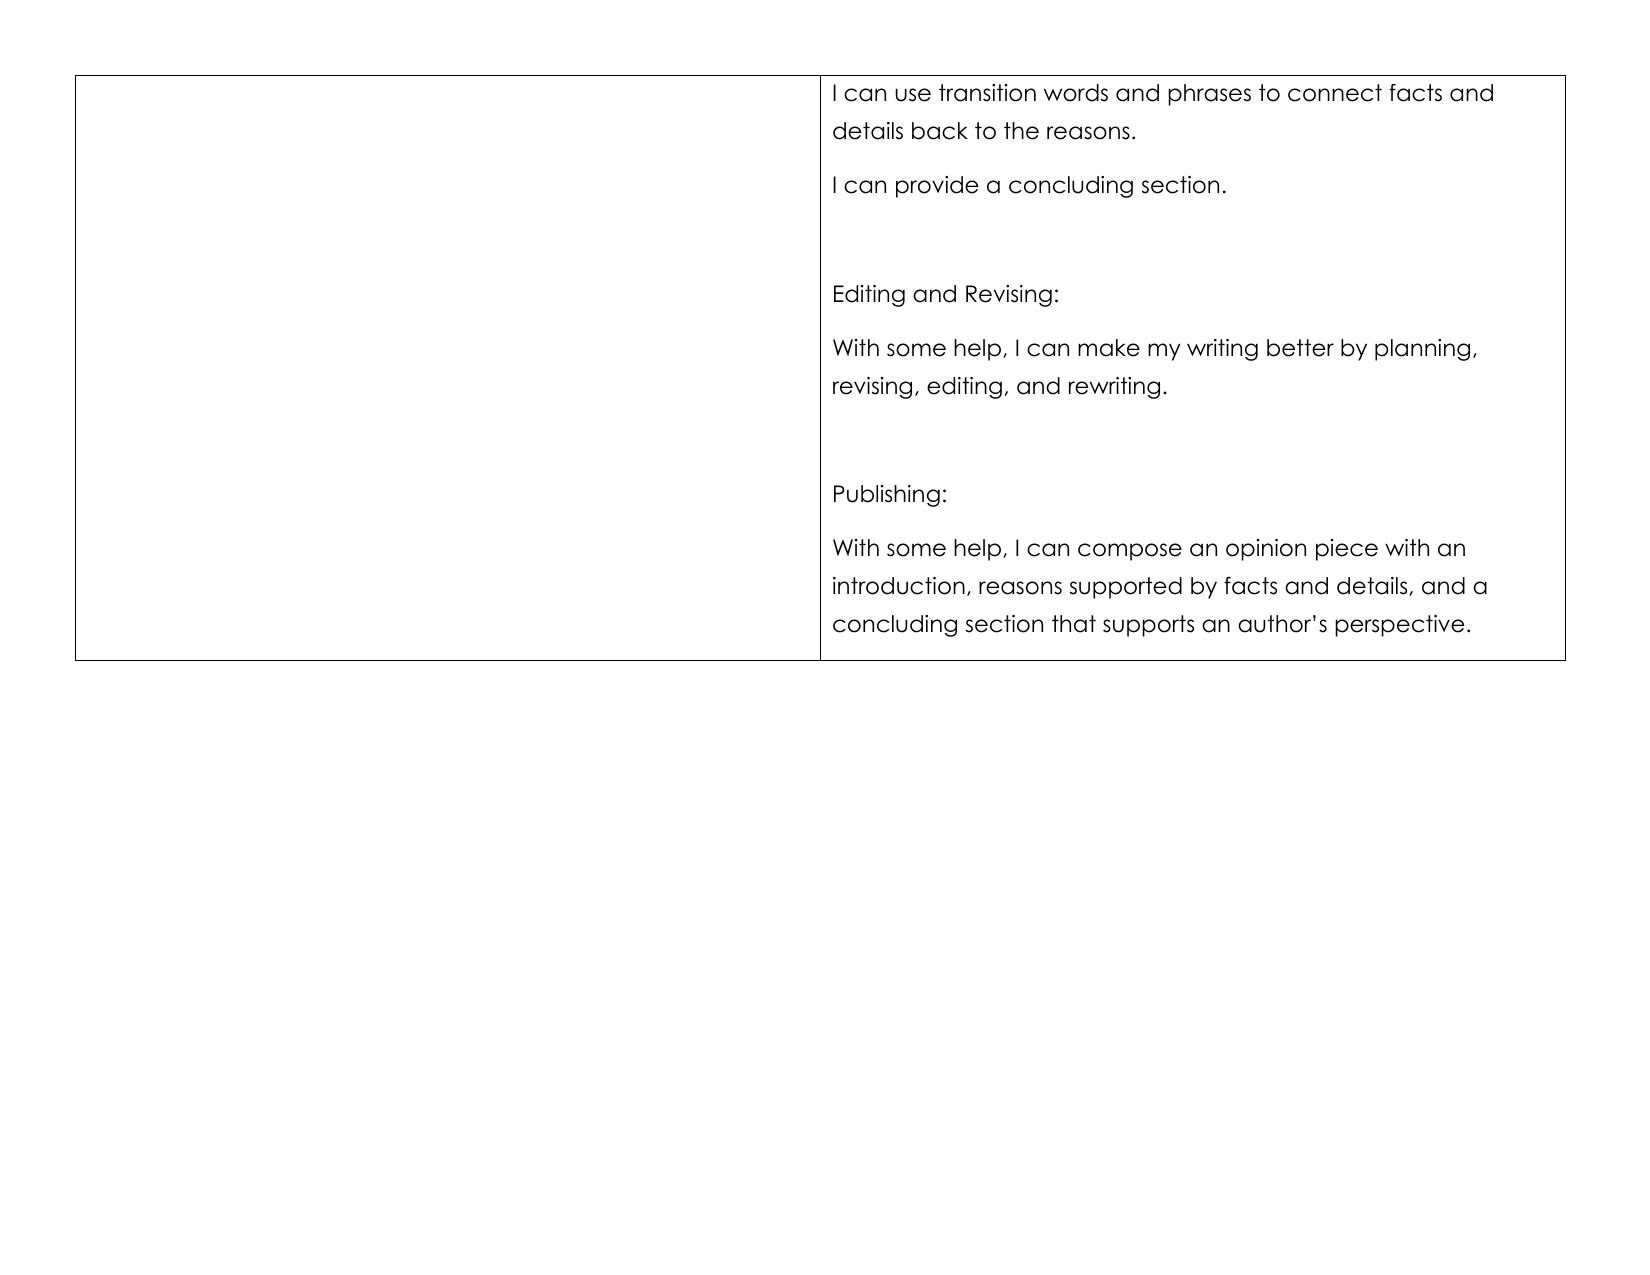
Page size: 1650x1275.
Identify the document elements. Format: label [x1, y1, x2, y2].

table_cell [821, 76, 1565, 659]
table_cell [76, 76, 820, 659]
